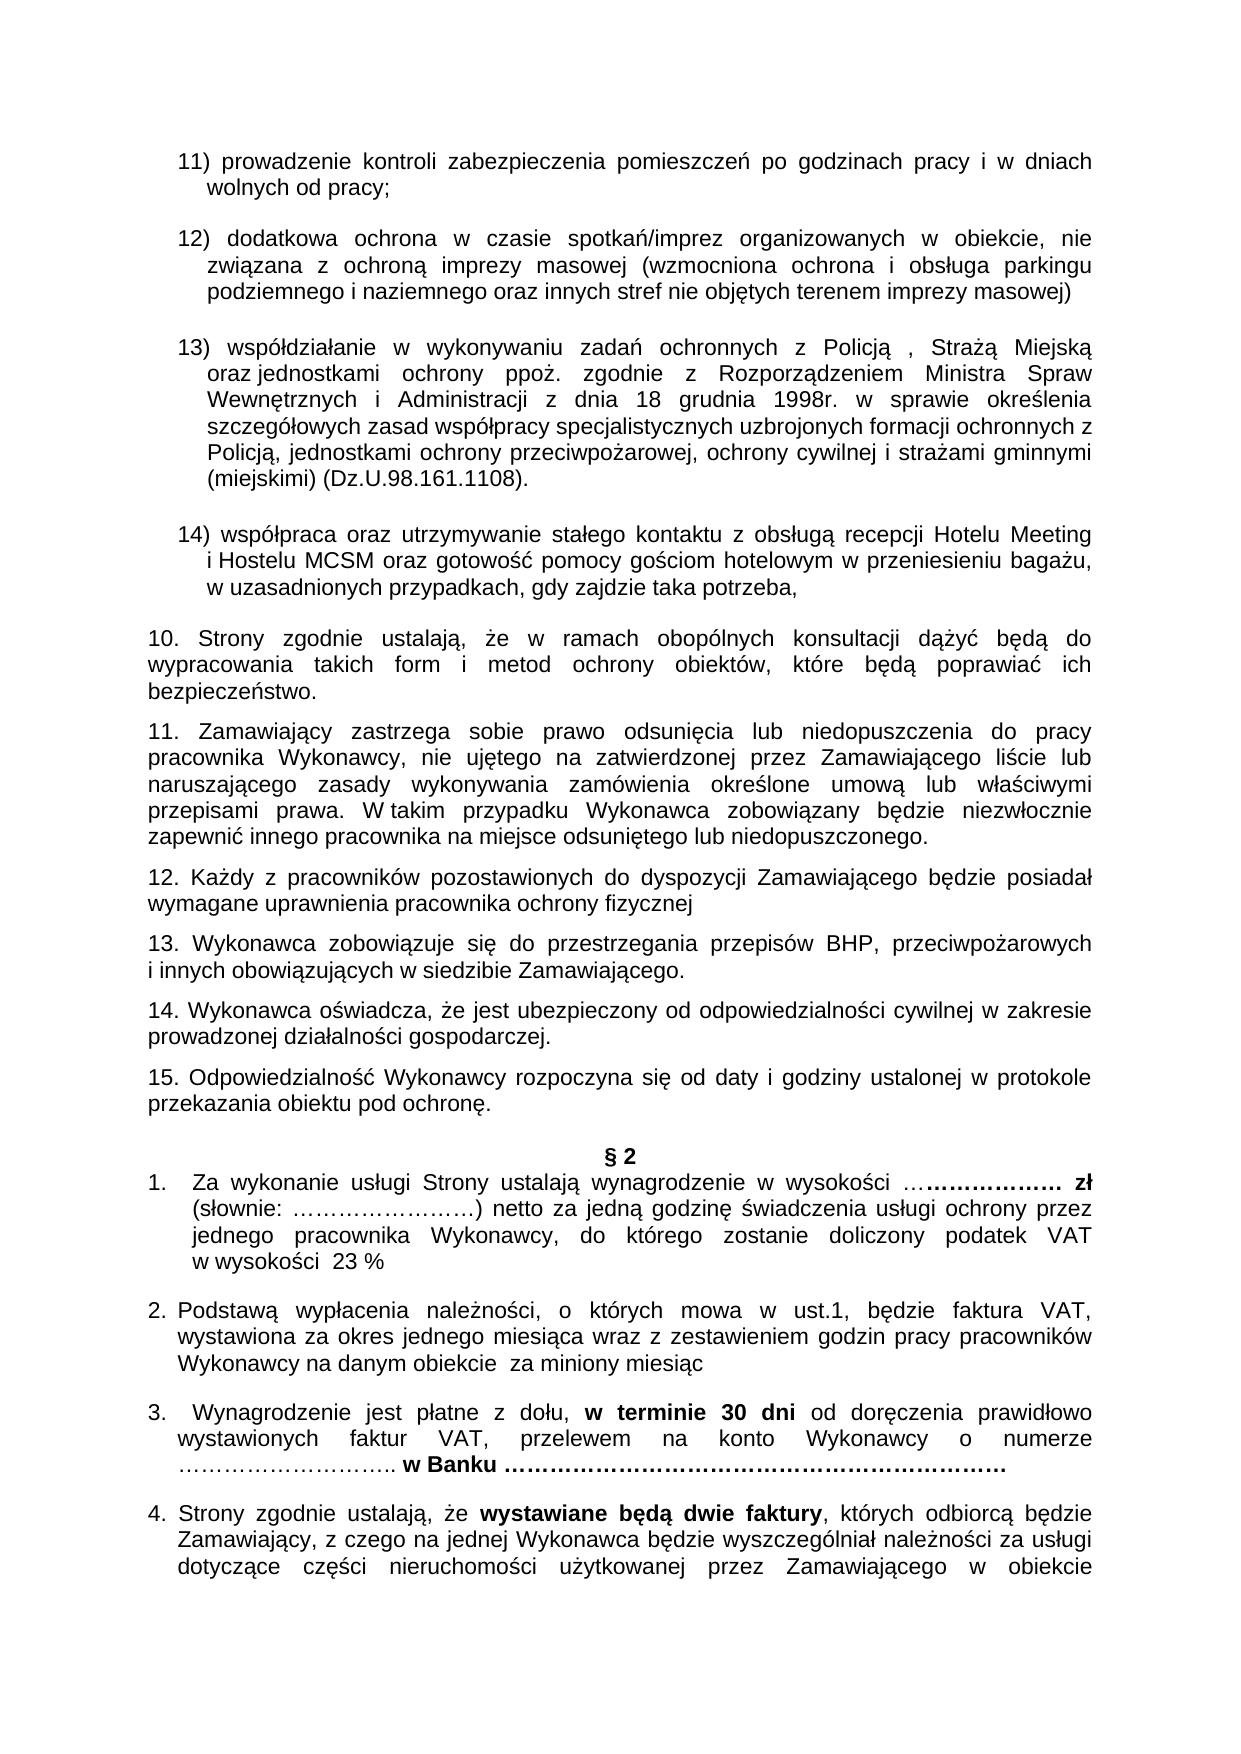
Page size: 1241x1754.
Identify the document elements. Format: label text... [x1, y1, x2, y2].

text 10. Strony zgodnie ustalają, że w ramach obopólnych konsultacji dążyć będą do wypracowania takich form i metod ochrony obiektów, które będą poprawiać ich bezpieczeństwo. [148, 625, 1093, 704]
text 13) współdziałanie w wykonywaniu zadań ochronnych z Policją , Strażą Miejską oraz jednostkami ochrony ppoż. zgodnie z Rozporządzeniem Ministra Spraw Wewnętrznych i Administracji z dnia 18 grudnia 1998r. w sprawie określenia szczegółowych zasad współpracy specjalistycznych uzbrojonych formacji ochronnych z Policją, jednostkami ochrony przeciwpożarowej, ochrony cywilnej i strażami gminnymi (miejskimi) (Dz.U.98.161.1108). [177, 333, 1093, 492]
text 14. Wykonawca oświadcza, że jest ubezpieczony od odpowiedzialności cywilnej w zakresie prowadzonej działalności gospodarczej. [148, 997, 1093, 1050]
text 11) prowadzenie kontroli zabezpieczenia pomieszczeń po godzinach pracy i w dniach wolnych od pracy; [177, 148, 1093, 200]
text 12. Każdy z pracowników pozostawionych do dyspozycji Zamawiającego będzie posiadał wymagane uprawnienia pracownika ochrony fizycznej [148, 864, 1093, 916]
text § 2 [148, 1143, 1093, 1169]
text 11. Zamawiający zastrzega sobie prawo odsunięcia lub niedopuszczenia do pracy pracownika Wykonawcy, nie ujętego na zatwierdzonej przez Zamawiającego liście lub naruszającego zasady wykonywania zamówienia określone umową lub właściwymi przepisami prawa. W takim przypadku Wykonawca zobowiązany będzie niezwłocznie zapewnić innego pracownika na miejsce odsuniętego lub niedopuszczonego. [148, 718, 1093, 850]
list Za wykonanie usługi Strony ustalają wynagrodzenie w wysokości ………………… zł (słownie: ……………………) netto za jedną godzinę świadczenia usługi ochrony przez jednego pracownika Wykonawcy, do którego zostanie doliczony podatek VAT w wysokości 23 % [148, 1169, 1093, 1274]
text 13. Wykonawca zobowiązuje się do przestrzegania przepisów BHP, przeciwpożarowych i innych obowiązujących w siedzibie Zamawiającego. [148, 930, 1093, 983]
list Wynagrodzenie jest płatne z dołu, w terminie 30 dni od doręczenia prawidłowo wystawionych faktur VAT, przelewem na konto Wykonawcy o numerze ……………………….. w Banku ………………………………………………………… [148, 1398, 1093, 1478]
text 14) współpraca oraz utrzymywanie stałego kontaktu z obsługą recepcji Hotelu Meeting i Hostelu MCSM oraz gotowość pomocy gościom hotelowym w przeniesieniu bagażu, w uzasadnionych przypadkach, gdy zajdzie taka potrzeba, [177, 521, 1093, 600]
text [148, 1500, 1093, 1579]
text 12) dodatkowa ochrona w czasie spotkań/imprez organizowanych w obiekcie, nie związana z ochroną imprezy masowej (wzmocniona ochrona i obsługa parkingu podziemnego i naziemnego oraz innych stref nie objętych terenem imprezy masowej) [177, 225, 1093, 304]
text 15. Odpowiedzialność Wykonawcy rozpoczyna się od daty i godziny ustalonej w protokole przekazania obiektu pod ochronę. [148, 1064, 1093, 1116]
list Podstawą wypłacenia należności, o których mowa w ust.1, będzie faktura VAT, wystawiona za okres jednego miesiąca wraz z zestawieniem godzin pracy pracowników Wykonawcy na danym obiekcie za miniony miesiąc [148, 1297, 1093, 1376]
